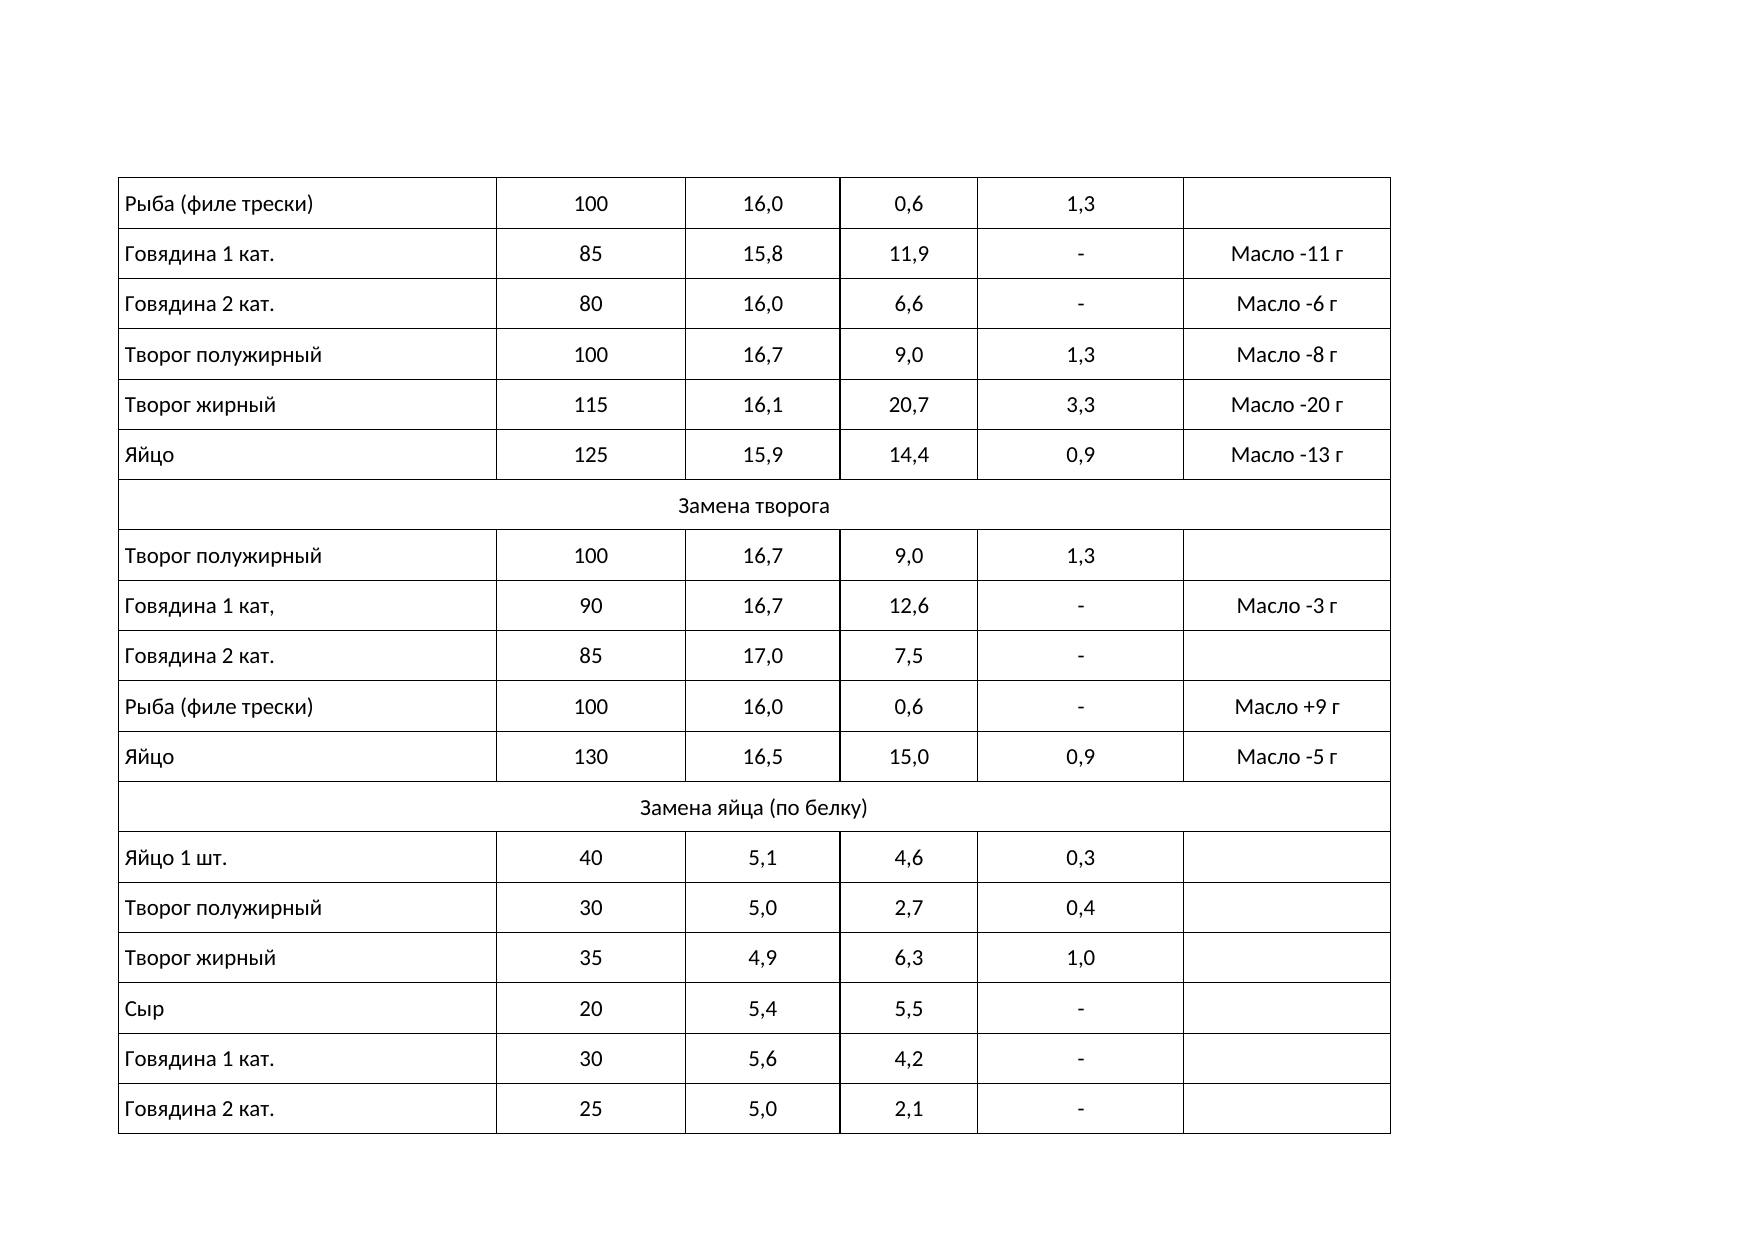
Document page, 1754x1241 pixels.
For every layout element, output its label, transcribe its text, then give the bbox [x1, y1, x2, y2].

table_cell [1184, 631, 1390, 680]
table_cell Рыба (филе трески) [119, 681, 496, 731]
table_cell 35 [497, 933, 685, 982]
table_cell - [978, 1034, 1183, 1083]
table_cell Масло -6 г [1184, 279, 1390, 328]
table_cell 40 [497, 832, 685, 882]
table_cell 6,3 [841, 933, 977, 982]
table_cell Масло -8 г [1184, 329, 1390, 378]
table_cell 20,7 [841, 380, 977, 429]
table_cell 16,0 [686, 178, 839, 227]
table_cell 0,3 [978, 832, 1183, 882]
table_cell 100 [497, 681, 685, 731]
table_cell 1,3 [978, 530, 1183, 580]
table_cell 80 [497, 279, 685, 328]
table_cell Замена яйца (по белку) [119, 782, 1390, 831]
table_cell Говядина 2 кат. [119, 1084, 496, 1133]
table_cell 85 [497, 229, 685, 278]
table_cell 1,0 [978, 933, 1183, 982]
table_cell Говядина 2 кат. [119, 631, 496, 680]
table_cell 1,3 [978, 178, 1183, 227]
table_cell 7,5 [841, 631, 977, 680]
table_cell 16,7 [686, 329, 839, 378]
table_cell Говядина 1 кат. [119, 229, 496, 278]
table_cell 90 [497, 581, 685, 630]
table_cell [1184, 933, 1390, 982]
table_cell 0,6 [841, 178, 977, 227]
table_cell Говядина 1 кат. [119, 1034, 496, 1083]
table_cell 25 [497, 1084, 685, 1133]
table_cell 85 [497, 631, 685, 680]
table_cell 115 [497, 380, 685, 429]
table_cell Сыр [119, 983, 496, 1032]
table_cell 0,9 [978, 430, 1183, 479]
table_cell 17,0 [686, 631, 839, 680]
table_cell Говядина 2 кат. [119, 279, 496, 328]
table_cell 9,0 [841, 329, 977, 378]
table_cell 5,0 [686, 883, 839, 932]
table_cell Яйцо [119, 732, 496, 781]
table_cell Масло -11 г [1184, 229, 1390, 278]
table_cell 100 [497, 530, 685, 580]
table_cell 5,4 [686, 983, 839, 1032]
table_cell 4,9 [686, 933, 839, 982]
table_cell 5,5 [841, 983, 977, 1032]
table_cell Замена творога [119, 480, 1390, 529]
table_cell [1184, 883, 1390, 932]
table_cell 6,6 [841, 279, 977, 328]
table_cell 0,4 [978, 883, 1183, 932]
table_cell - [978, 1084, 1183, 1133]
table_cell [1184, 530, 1390, 580]
table_cell - [978, 983, 1183, 1032]
table_cell Яйцо [119, 430, 496, 479]
table_cell Масло +9 г [1184, 681, 1390, 731]
table_cell Творог жирный [119, 933, 496, 982]
table_cell 14,4 [841, 430, 977, 479]
table_cell 100 [497, 178, 685, 227]
table_cell 30 [497, 883, 685, 932]
table_cell Творог жирный [119, 380, 496, 429]
table_cell 9,0 [841, 530, 977, 580]
table_cell 5,1 [686, 832, 839, 882]
table_cell 0,9 [978, 732, 1183, 781]
table_cell 16,0 [686, 279, 839, 328]
table_cell Яйцо 1 шт. [119, 832, 496, 882]
table_cell 5,0 [686, 1084, 839, 1133]
table_cell [1184, 1084, 1390, 1133]
table_cell [1184, 178, 1390, 227]
table_cell [1184, 832, 1390, 882]
table_cell - [978, 631, 1183, 680]
table_cell - [978, 279, 1183, 328]
table_cell 16,5 [686, 732, 839, 781]
table_cell 20 [497, 983, 685, 1032]
table_cell 130 [497, 732, 685, 781]
table_cell 4,6 [841, 832, 977, 882]
table_cell 16,7 [686, 581, 839, 630]
table_cell 1,3 [978, 329, 1183, 378]
table_cell 15,0 [841, 732, 977, 781]
table_cell Говядина 1 кат, [119, 581, 496, 630]
table_cell Творог полужирный [119, 883, 496, 932]
table_cell 100 [497, 329, 685, 378]
table_cell 5,6 [686, 1034, 839, 1083]
table_cell 11,9 [841, 229, 977, 278]
table_cell 2,1 [841, 1084, 977, 1133]
table_cell 0,6 [841, 681, 977, 731]
table_cell 16,7 [686, 530, 839, 580]
table_cell - [978, 681, 1183, 731]
table_cell Творог полужирный [119, 329, 496, 378]
table_cell 12,6 [841, 581, 977, 630]
table_cell 2,7 [841, 883, 977, 932]
table_cell 4,2 [841, 1034, 977, 1083]
table_cell 30 [497, 1034, 685, 1083]
table_cell Масло -13 г [1184, 430, 1390, 479]
table_cell Творог полужирный [119, 530, 496, 580]
table_cell 125 [497, 430, 685, 479]
table_cell Рыба (филе трески) [119, 178, 496, 227]
table_cell 3,3 [978, 380, 1183, 429]
table_cell - [978, 229, 1183, 278]
table_cell Масло -3 г [1184, 581, 1390, 630]
table_cell 15,9 [686, 430, 839, 479]
table_cell [1184, 1034, 1390, 1083]
table_cell 16,1 [686, 380, 839, 429]
table_cell - [978, 581, 1183, 630]
table_cell 15,8 [686, 229, 839, 278]
table_cell Масло -5 г [1184, 732, 1390, 781]
table_cell 16,0 [686, 681, 839, 731]
table_cell [1184, 983, 1390, 1032]
table_cell Масло -20 г [1184, 380, 1390, 429]
